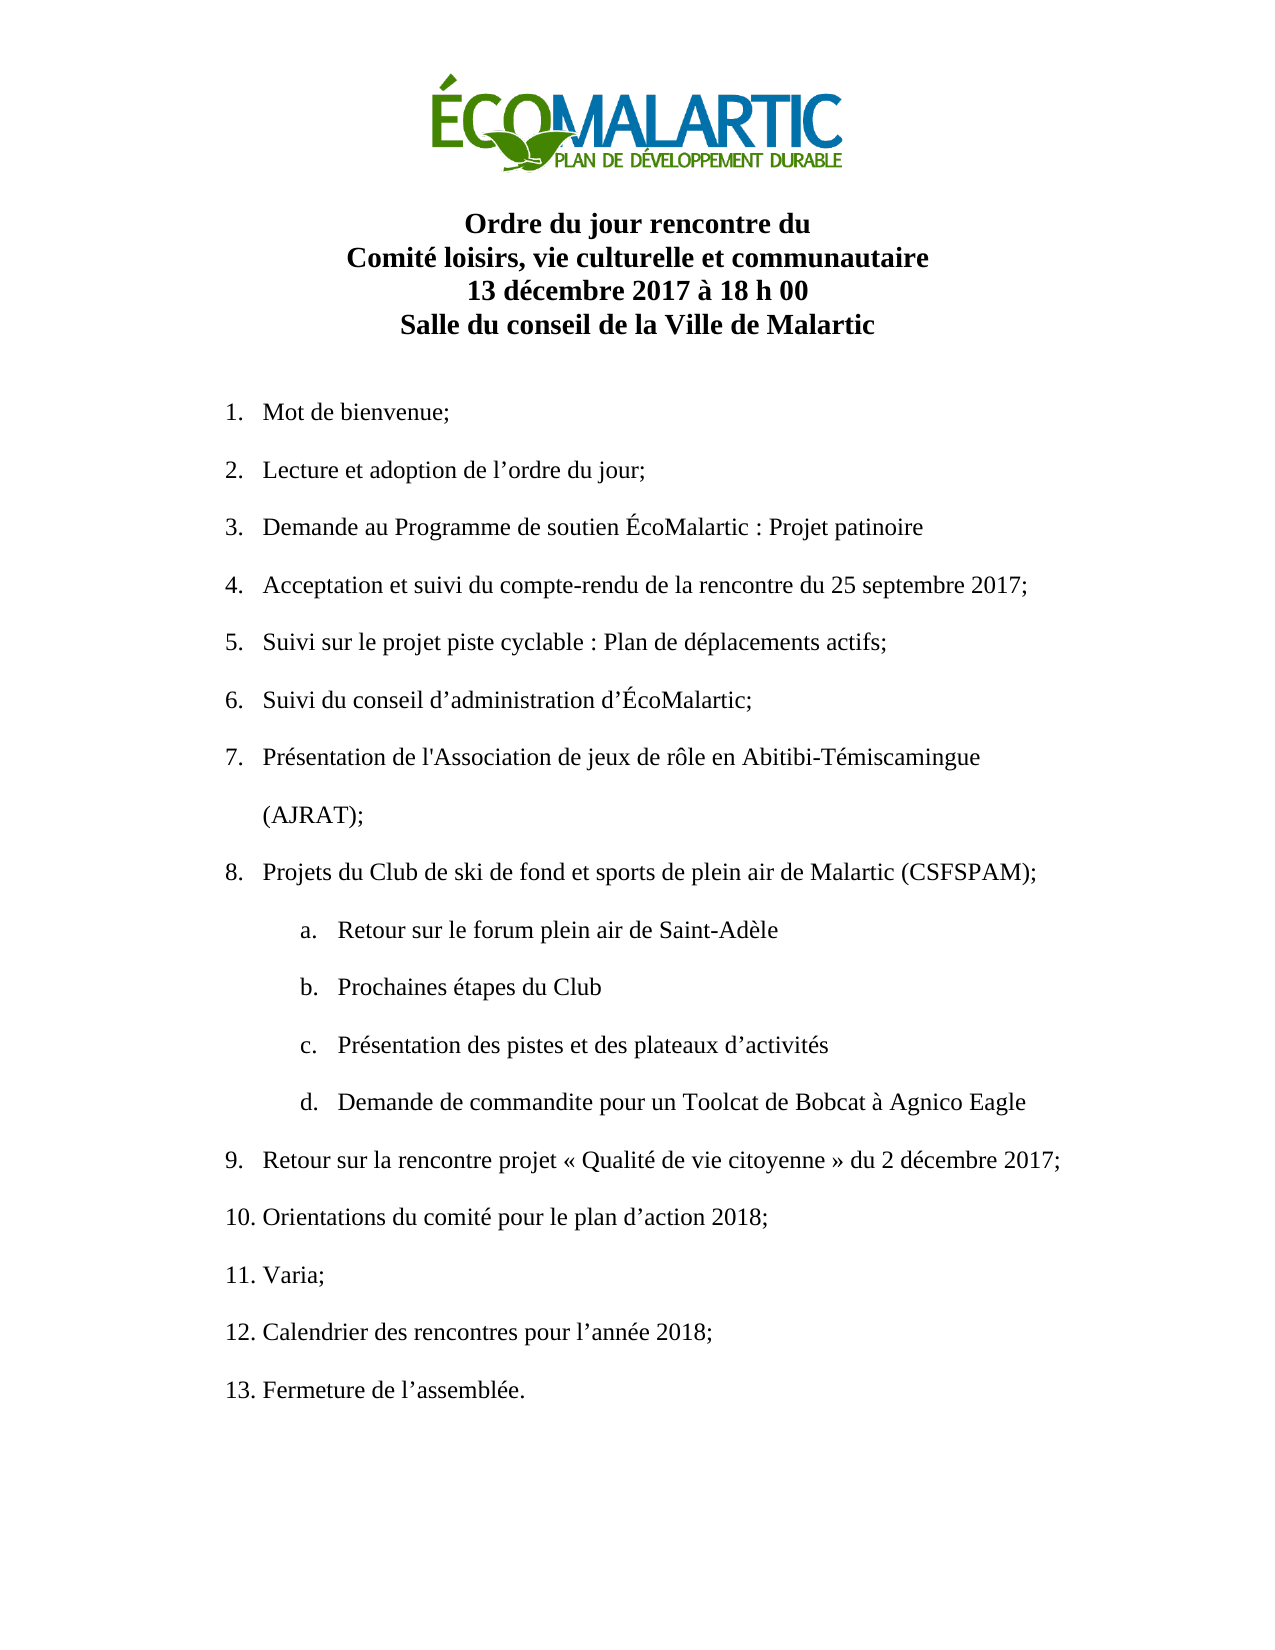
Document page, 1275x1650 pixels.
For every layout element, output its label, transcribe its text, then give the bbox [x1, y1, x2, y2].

list Prochaines étapes du Club [300, 972, 1087, 1001]
list Acceptation et suivi du compte-rendu de la rencontre du 25 septembre 2017; [225, 570, 1087, 598]
list Varia; [225, 1260, 1087, 1288]
list Retour sur le forum plein air de Saint-Adèle [300, 915, 1087, 943]
text Comité loisirs, vie culturelle et communautaire [187, 240, 1087, 273]
list Présentation des pistes et des plateaux d’activités [300, 1030, 1087, 1058]
list Orientations du comité pour le plan d’action 2018; [225, 1202, 1087, 1231]
list Lecture et adoption de l’ordre du jour; [225, 455, 1087, 483]
list Projets du Club de ski de fond et sports de plein air de Malartic (CSFSPAM); [225, 857, 1087, 886]
text Salle du conseil de la Ville de Malartic [187, 307, 1087, 341]
list Suivi du conseil d’administration d’ÉcoMalartic; [225, 685, 1087, 713]
list Suivi sur le projet piste cyclable : Plan de déplacements actifs; [225, 627, 1087, 656]
picture [432, 73, 843, 173]
list Retour sur la rencontre projet « Qualité de vie citoyenne » du 2 décembre 2017; [225, 1145, 1087, 1173]
list Fermeture de l’assemblée. [225, 1375, 1087, 1403]
text Ordre du jour rencontre du [187, 206, 1087, 240]
list Présentation de l'Association de jeux de rôle en Abitibi-Témiscamingue (AJRAT); [225, 742, 1087, 828]
list Demande au Programme de soutien ÉcoMalartic : Projet patinoire [225, 512, 1087, 541]
list Calendrier des rencontres pour l’année 2018; [225, 1317, 1087, 1346]
list Mot de bienvenue; [225, 397, 1087, 426]
list Demande de commandite pour un Toolcat de Bobcat à Agnico Eagle [300, 1087, 1087, 1116]
text 13 décembre 2017 à 18 h 00 [187, 273, 1087, 307]
